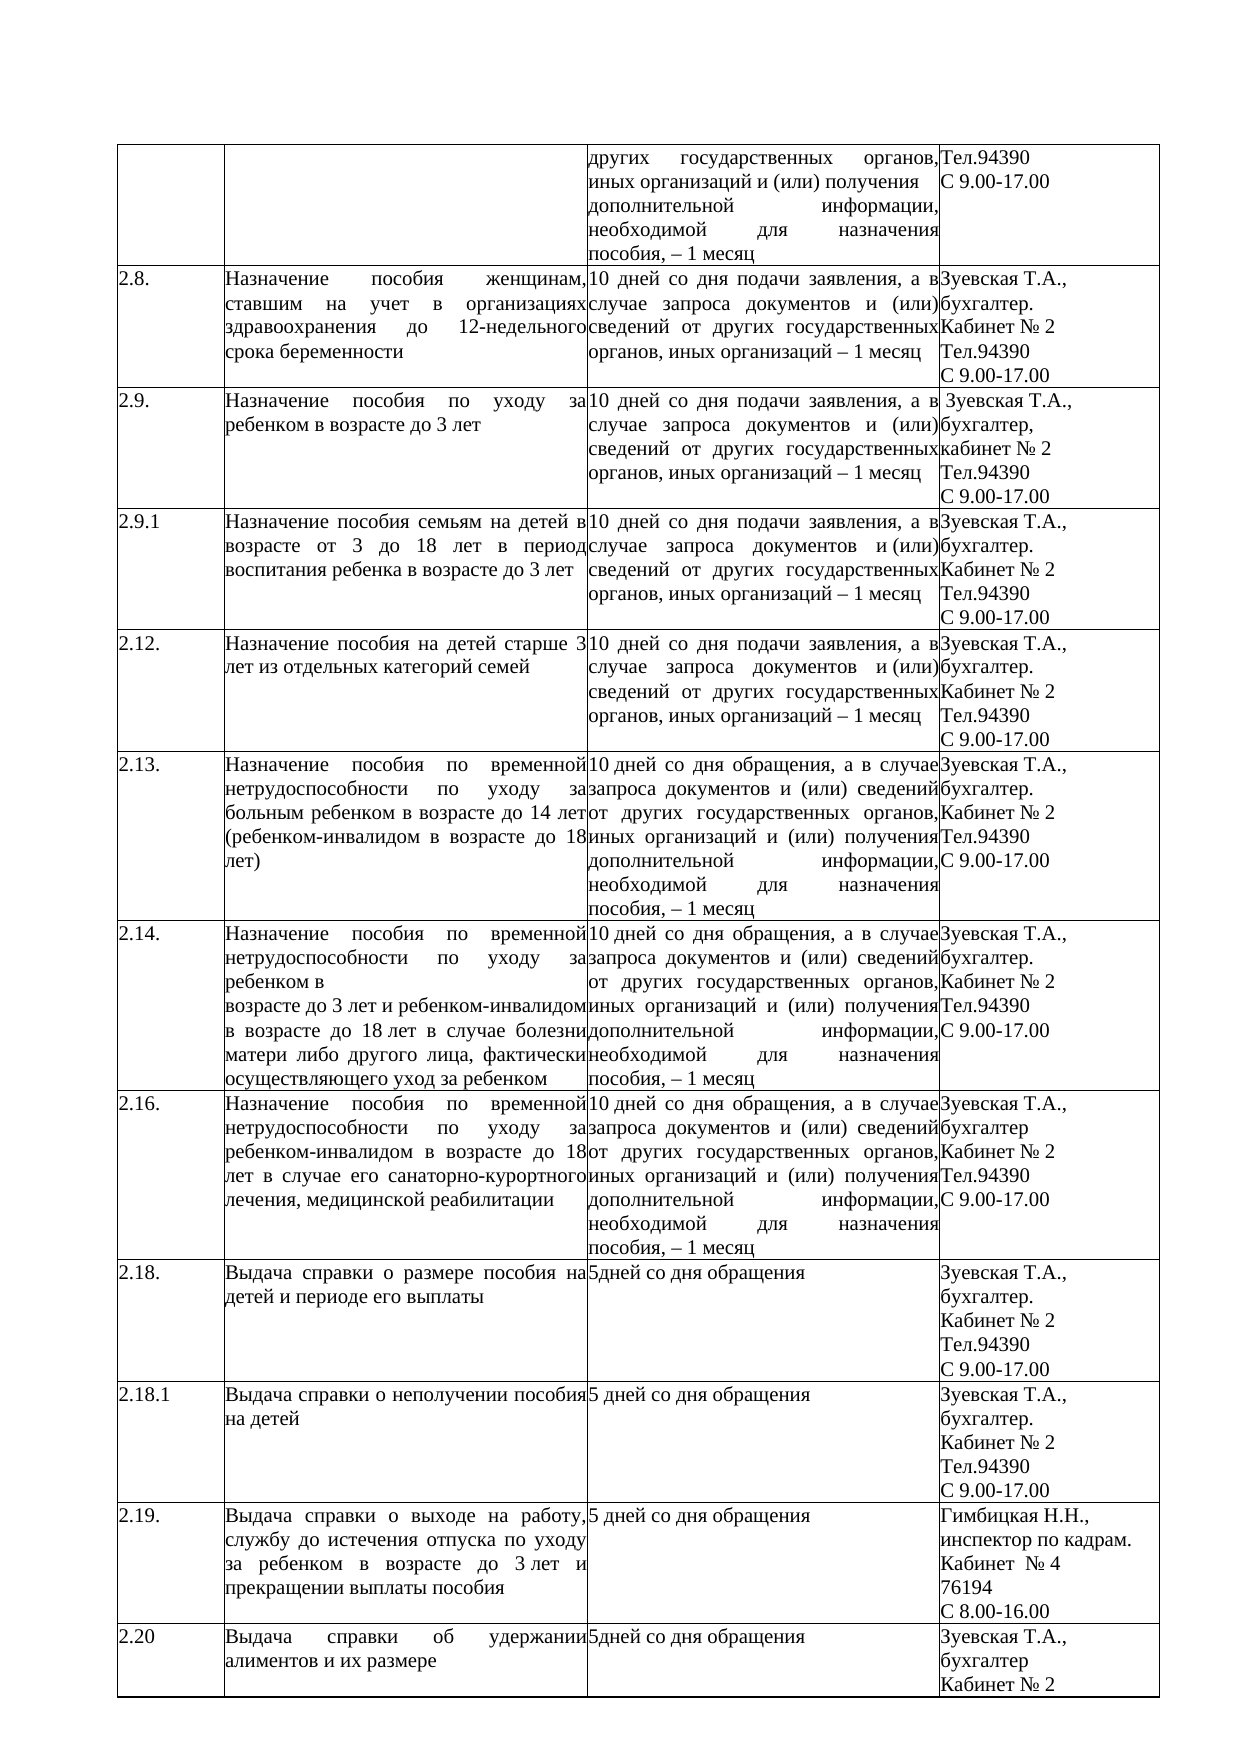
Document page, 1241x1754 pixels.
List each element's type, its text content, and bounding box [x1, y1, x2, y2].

table_cell Назначение пособия по временной нетрудоспособности по уходу за ребенком-инвалидом в возрасте до 18 лет в случае его санаторно-курортного лечения, медицинской реабилитации [225, 1091, 587, 1259]
table_cell 10 дней со дня обращения, а в случае запроса документов и (или) сведений от других государственных органов, иных организаций и (или) получения дополнительной информации, необходимой для назначения пособия, – 1 месяц [588, 1091, 939, 1259]
table_cell 2.18. [118, 1260, 224, 1381]
table_cell Зуевская Т.А., бухгалтер. Кабинет № 2 Тел.94390 С 9.00-17.00 [940, 630, 1159, 751]
table_cell 2.12. [118, 630, 224, 751]
table_cell 2.13. [118, 752, 224, 920]
table_cell Зуевская Т.А., бухгалтер. Кабинет № 2 Тел.94390 С 9.00-17.00 [940, 1260, 1159, 1381]
table_cell 2.20 [118, 1624, 224, 1696]
table_cell 10 дней со дня обращения, а в случае запроса документов и (или) сведений от других государственных органов, иных организаций и (или) получения дополнительной информации, необходимой для назначения пособия, – 1 месяц [588, 921, 939, 1090]
table_cell Зуевская Т.А., бухгалтер. Кабинет № 2 Тел.94390 С 9.00-17.00 [940, 509, 1159, 629]
table_cell Назначение пособия по временной нетрудоспособности по уходу за ребенком в возрасте до 3 лет и ребенком-инвалидом в возрасте до 18 лет в случае болезни матери либо другого лица, фактически осуществляющего уход за ребенком [225, 921, 587, 1090]
table_cell 10 дней со дня обращения, а в случае запроса документов и (или) сведений от других государственных органов, иных организаций и (или) получения дополнительной информации, необходимой для назначения пособия, – 1 месяц [588, 752, 939, 920]
table_cell 5 дней со дня обращения [588, 1382, 939, 1502]
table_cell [940, 266, 1159, 387]
table_cell Назначение пособия на детей старше 3 лет из отдельных категорий семей [225, 630, 587, 751]
table_cell 10 дней со дня подачи заявления, а в случае запроса документов и (или) сведений от других государственных органов, иных организаций – 1 месяц [588, 509, 939, 629]
table_cell 2.14. [118, 921, 224, 1090]
table_cell Назначение пособия по временной нетрудоспособности по уходу за больным ребенком в возрасте до 14 лет (ребенком-инвалидом в возрасте до 18 лет) [225, 752, 587, 920]
table_cell Зуевская Т.А., бухгалтер Кабинет № 2 Тел.94390 С 9.00-17.00 [940, 1091, 1159, 1259]
table_cell Зуевская Т.А., бухгалтер. Кабинет № 2 Тел.94390 С 9.00-17.00 [940, 1382, 1159, 1502]
table_cell 2.19. [118, 1503, 224, 1623]
table_cell 2.18.1 [118, 1382, 224, 1502]
table_cell Зуевская Т.А., бухгалтер, кабинет № 2 Тел.94390 С 9.00-17.00 [940, 388, 1159, 508]
table_cell Назначение пособия по уходу за ребенком в возрасте до 3 лет [225, 388, 587, 508]
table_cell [588, 1624, 939, 1696]
table_cell 2.9. [118, 388, 224, 508]
table_cell 5 дней со дня обращения [588, 1503, 939, 1623]
table_cell Назначение пособия женщинам, ставшим на учет в организациях здравоохранения до 12-недельного срока беременности [225, 266, 587, 387]
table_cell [940, 1624, 1159, 1696]
table_cell 10 дней со дня подачи заявления, а в случае запроса документов и (или) сведений от других государственных органов, иных организаций – 1 месяц [588, 630, 939, 751]
table_cell Выдача справки о размере пособия на детей и периоде его выплаты [225, 1260, 587, 1381]
table_cell Выдача справки о неполучении пособия на детей [225, 1382, 587, 1502]
table_cell Зуевская Т.А., бухгалтер. Кабинет № 2 Тел.94390 С 9.00-17.00 [940, 752, 1159, 920]
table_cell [225, 1624, 587, 1696]
table_cell Выдача справки о выходе на работу, службу до истечения отпуска по уходу за ребенком в возрасте до 3 лет и прекращении выплаты пособия [225, 1503, 587, 1623]
table_cell 10 дней со дня подачи заявления, а в случае запроса документов и (или) сведений от других государственных органов, иных организаций – 1 месяц [588, 266, 939, 387]
table_cell 10 дней со дня подачи заявления, а в случае запроса документов и (или) сведений от других государственных органов, иных организаций – 1 месяц [588, 388, 939, 508]
table_cell 2.9.1 [118, 509, 224, 629]
table_cell 5дней со дня обращения [588, 1260, 939, 1381]
table_cell Гимбицкая Н.Н., инспектор по кадрам. Кабинет № 4 76194 С 8.00-16.00 [940, 1503, 1159, 1623]
table_cell Назначение пособия семьям на детей в возрасте от 3 до 18 лет в период воспитания ребенка в возрасте до 3 лет [225, 509, 587, 629]
table_cell 2.16. [118, 1091, 224, 1259]
table_cell Зуевская Т.А., бухгалтер. Кабинет № 2 Тел.94390 С 9.00-17.00 [940, 921, 1159, 1090]
table_cell 2.8. [118, 266, 224, 387]
